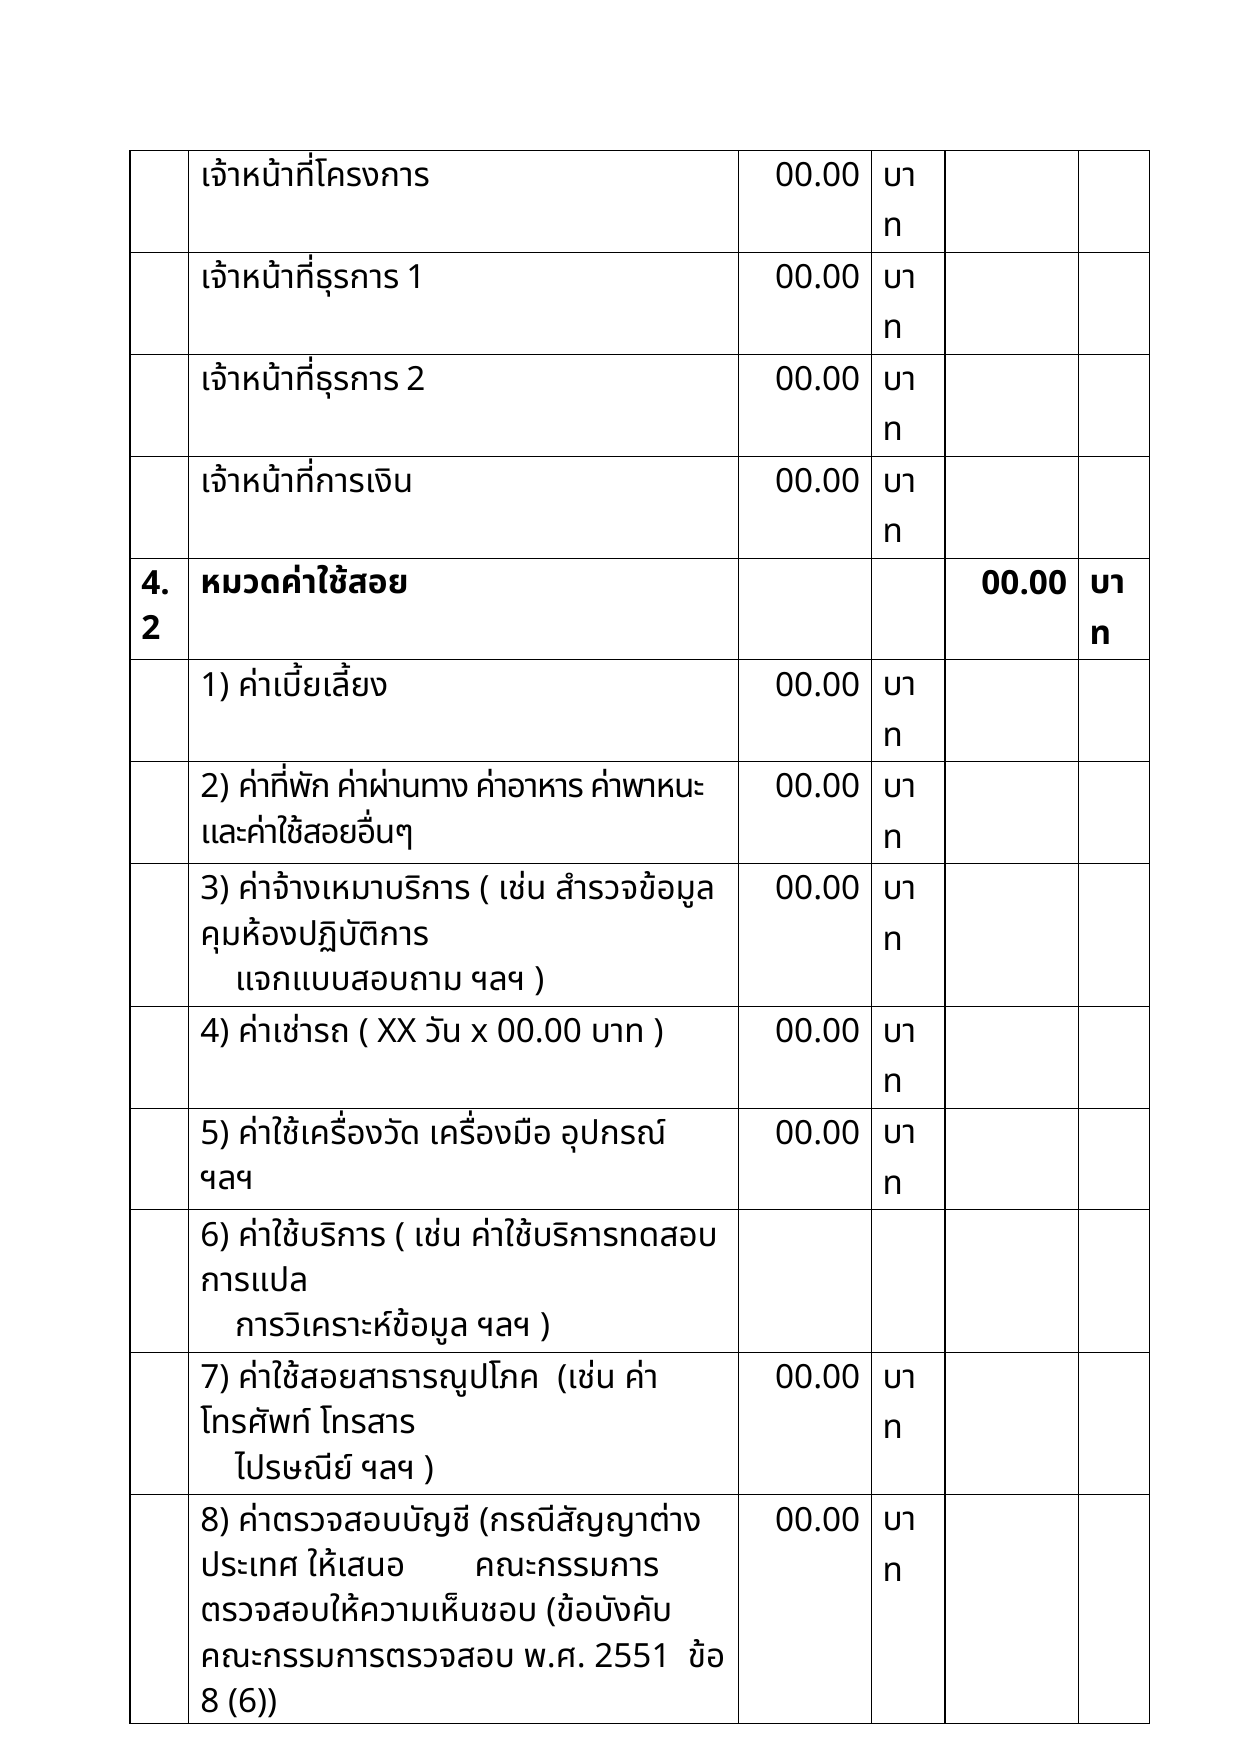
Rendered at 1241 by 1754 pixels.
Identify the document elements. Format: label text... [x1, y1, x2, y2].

table_cell [1079, 457, 1149, 557]
table_cell [946, 1210, 1078, 1352]
table_cell บาท [1079, 559, 1149, 659]
table_cell เจ้าหน้าที่การเงิน [189, 457, 738, 557]
table_cell 00.00 [739, 1109, 871, 1209]
table_cell 00.00 [739, 660, 871, 761]
table_cell 00.00 [739, 355, 871, 456]
table_cell [946, 457, 1078, 557]
table_cell [1079, 355, 1149, 456]
table_cell [1079, 660, 1149, 761]
table_cell 6) ค่าใช้บริการ ( เช่น ค่าใช้บริการทดสอบ การแปล การวิเคราะห์ข้อมูล ฯลฯ ) [189, 1210, 738, 1352]
table_cell บาท [872, 1495, 944, 1722]
table_cell 4.2 [131, 559, 188, 659]
table_cell [1079, 253, 1149, 354]
table_cell บาท [872, 355, 944, 456]
table_cell 00.00 [739, 762, 871, 863]
table_cell [946, 660, 1078, 761]
table_cell บาท [872, 253, 944, 354]
table_cell [1079, 1007, 1149, 1107]
table_cell [131, 151, 188, 252]
table_cell 00.00 [739, 1353, 871, 1494]
table_cell [739, 1210, 871, 1352]
table_cell [872, 1210, 944, 1352]
table_cell [131, 457, 188, 557]
table_cell [1079, 762, 1149, 863]
table_cell เจ้าหน้าที่โครงการ [189, 151, 738, 252]
table_cell บาท [872, 151, 944, 252]
table_cell [946, 355, 1078, 456]
table_cell 3) ค่าจ้างเหมาบริการ ( เช่น สำรวจข้อมูล คุมห้องปฏิบัติการ แจกแบบสอบถาม ฯลฯ ) [189, 864, 738, 1006]
table_cell 00.00 [739, 864, 871, 1006]
table_cell [946, 1353, 1078, 1494]
table_cell [946, 151, 1078, 252]
table_cell บาท [872, 457, 944, 557]
table_cell หมวดค่าใช้สอย [189, 559, 738, 659]
table_cell [1079, 864, 1149, 1006]
table_cell [131, 355, 188, 456]
table_cell 4) ค่าเช่ารถ ( XX วัน x 00.00 บาท ) [189, 1007, 738, 1107]
table_cell [131, 762, 188, 863]
table_cell [1079, 151, 1149, 252]
table_cell [946, 1495, 1078, 1722]
table_cell [1079, 1210, 1149, 1352]
table_cell บาท [872, 1109, 944, 1209]
table_cell 8) ค่าตรวจสอบบัญชี (กรณีสัญญาต่างประเทศ ให้เสนอ คณะกรรมการตรวจสอบให้ความเห็นชอบ (ข้อบังคับคณะกรรมการตรวจสอบ พ.ศ. 2551 ข้อ 8 (6)) [189, 1495, 738, 1722]
table_cell [131, 1007, 188, 1107]
table_cell [946, 253, 1078, 354]
table_cell 00.00 [739, 457, 871, 557]
table_cell 00.00 [739, 1007, 871, 1107]
table_cell [872, 559, 944, 659]
table_cell บาท [872, 660, 944, 761]
table_cell 00.00 [739, 253, 871, 354]
table_cell 00.00 [946, 559, 1078, 659]
table_cell [131, 253, 188, 354]
table_cell 7) ค่าใช้สอยสาธารณูปโภค (เช่น ค่าโทรศัพท์ โทรสาร ไปรษณีย์ ฯลฯ ) [189, 1353, 738, 1494]
table_cell [1079, 1495, 1149, 1722]
table_cell [131, 1210, 188, 1352]
table_cell [1079, 1109, 1149, 1209]
table_cell [946, 864, 1078, 1006]
table_cell บาท [872, 762, 944, 863]
table_cell [131, 1495, 188, 1722]
table_cell เจ้าหน้าที่ธุรการ2 [189, 355, 738, 456]
table_cell 00.00 [739, 1495, 871, 1722]
table_cell 2) ค่าที่พัก ค่าผ่านทาง ค่าอาหาร ค่าพาหนะและค่าใช้สอยอื่นๆ [189, 762, 738, 863]
table_cell [131, 864, 188, 1006]
table_cell 5) ค่าใช้เครื่องวัด เครื่องมือ อุปกรณ์ ฯลฯ [189, 1109, 738, 1209]
table_cell [946, 1007, 1078, 1107]
table_cell [739, 559, 871, 659]
table_cell [1079, 1353, 1149, 1494]
table_cell เจ้าหน้าที่ธุรการ1 [189, 253, 738, 354]
table_cell [131, 1109, 188, 1209]
table_cell บาท [872, 1007, 944, 1107]
table_cell [946, 762, 1078, 863]
table_cell บาท [872, 864, 944, 1006]
table_cell [131, 1353, 188, 1494]
table_cell 1) ค่าเบี้ยเลี้ยง [189, 660, 738, 761]
table_cell [131, 660, 188, 761]
table_cell บาท [872, 1353, 944, 1494]
table_cell 00.00 [739, 151, 871, 252]
table_cell [946, 1109, 1078, 1209]
